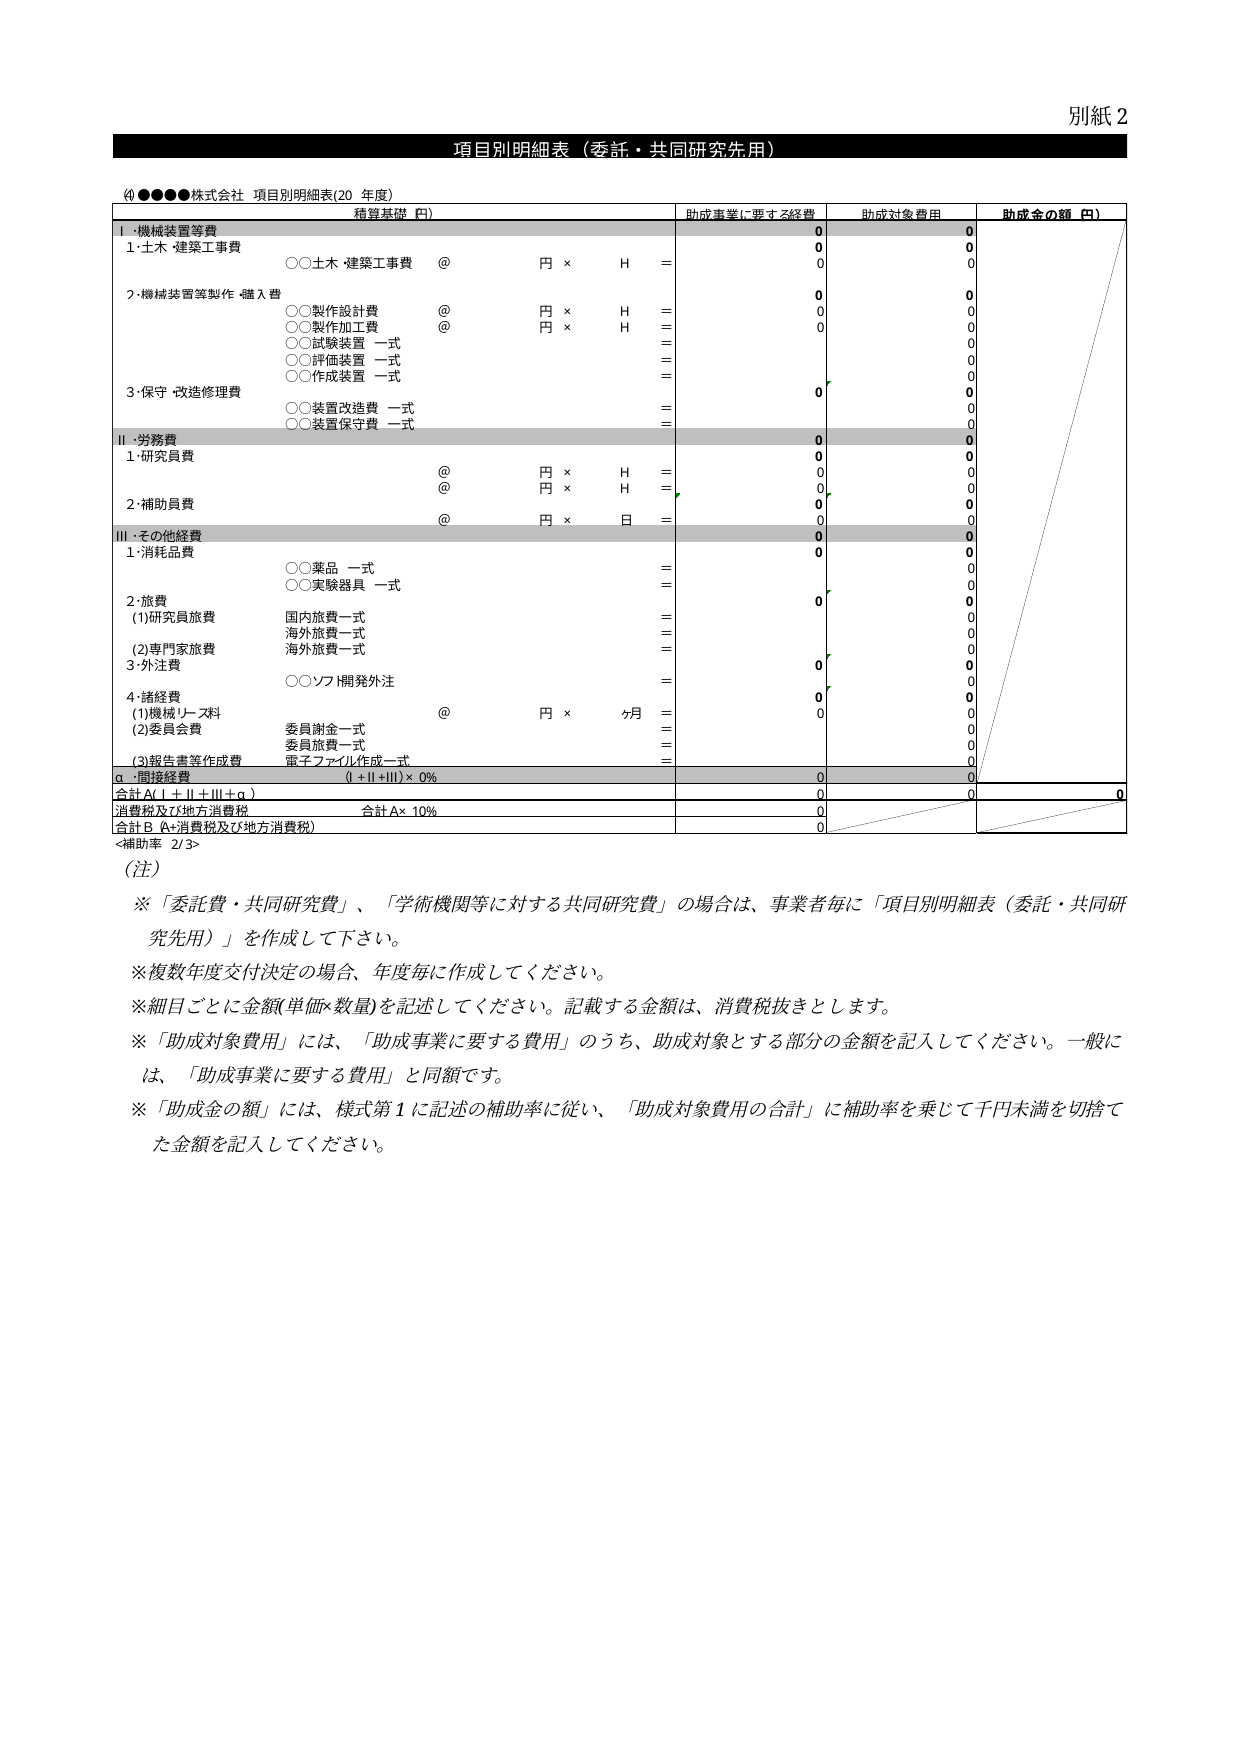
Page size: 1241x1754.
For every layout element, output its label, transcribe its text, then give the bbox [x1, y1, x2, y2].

text 別紙2 [112, 98, 1128, 132]
text ※細目ごとに金額(単価×数量)を記述してください。記載する金額は、消費税抜きとします。 [112, 989, 1128, 1023]
text ※「委託費・共同研究費」、「学術機関等に対する共同研究費」の場合は、事業者毎に「項目別明細表（委託・共同研究先用）」を作成して下さい。 [112, 886, 1128, 954]
text （注） [112, 852, 1128, 886]
text ※「助成対象費用」には、「助成事業に要する費用」のうち、助成対象とする部分の金額を記入してください。一般には、「助成事業に要する費用」と同額です。 [131, 1023, 1128, 1091]
text ※「助成金の額」には、様式第1に記述の補助率に従い、「助成対象費用の合計」に補助率を乗じて千円未満を切捨てた金額を記入してください。 [131, 1091, 1128, 1160]
text ※複数年度交付決定の場合、年度毎に作成してください。 [112, 954, 1128, 989]
